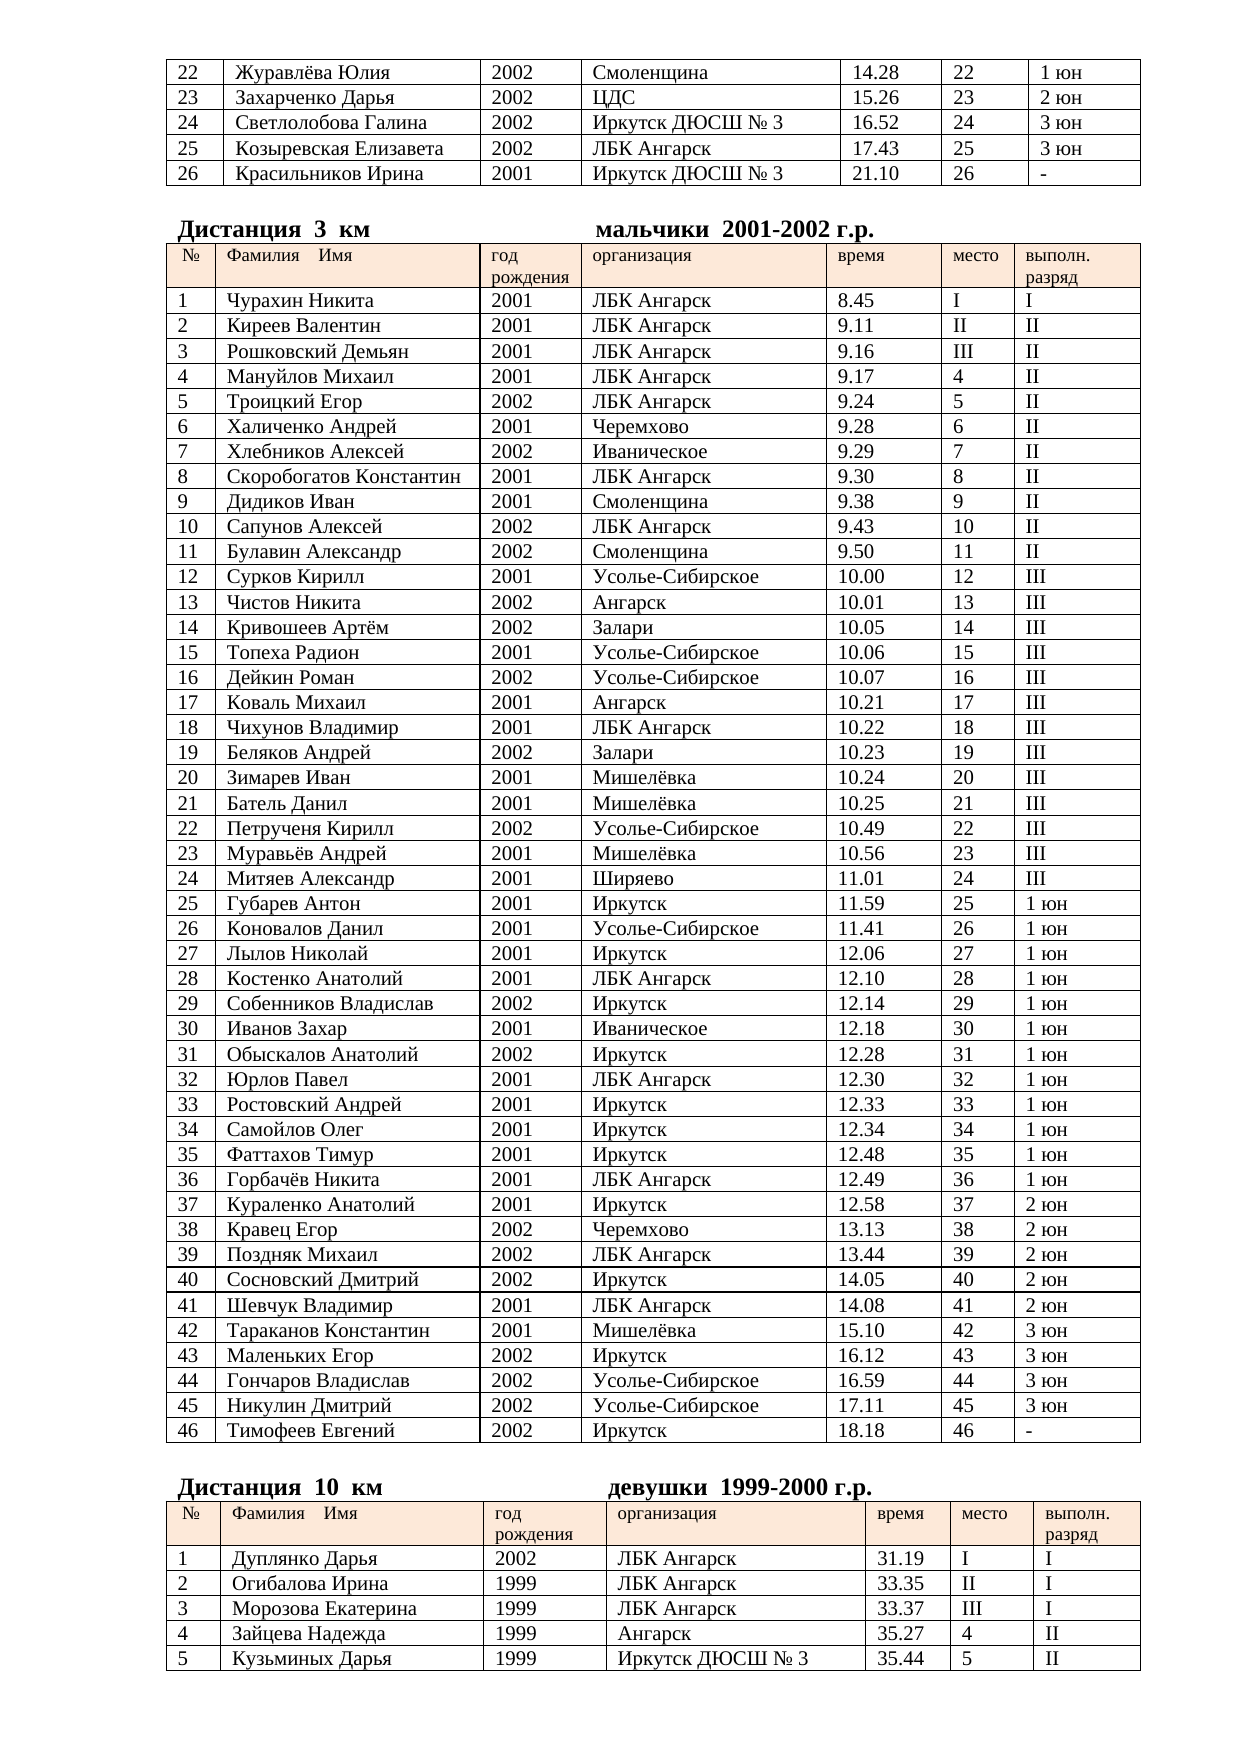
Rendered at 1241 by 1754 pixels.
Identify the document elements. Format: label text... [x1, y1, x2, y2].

table_cell II [1034, 1621, 1140, 1645]
table_cell 5 [942, 389, 1014, 413]
table_cell 2001 [481, 640, 581, 664]
table_cell Мишелёвка [582, 765, 826, 789]
table_cell 11 [167, 539, 215, 563]
table_cell 22 [167, 60, 223, 84]
table_header место [951, 1502, 1033, 1545]
table_cell 2 юн [1015, 1242, 1140, 1266]
table_cell Мишелёвка [582, 1318, 826, 1342]
table_cell 39 [167, 1242, 215, 1266]
table_cell 33 [167, 1092, 215, 1116]
table_cell 16.12 [827, 1343, 941, 1367]
table_cell 26 [167, 161, 223, 184]
table_cell Иркутск [582, 891, 826, 915]
table_cell Халиченко Андрей [216, 414, 479, 438]
table_cell Иркутск [582, 991, 826, 1015]
table_cell 2002 [481, 665, 581, 689]
table_cell Мишелёвка [582, 790, 826, 814]
table_cell Киреев Валентин [216, 314, 479, 337]
table_cell Залари [582, 740, 826, 764]
table_cell Козыревская Елизавета [224, 135, 480, 159]
table_cell 18 [167, 715, 215, 739]
table_cell 2001 [481, 690, 581, 714]
table_cell 12.28 [827, 1041, 941, 1066]
table_cell 9.28 [827, 414, 941, 438]
table_cell 21.10 [841, 161, 941, 184]
table_cell 31 [942, 1041, 1014, 1066]
table_cell 35.27 [866, 1621, 950, 1645]
table_cell Петрученя Кирилл [216, 816, 479, 839]
table_cell 3 юн [1029, 110, 1140, 134]
table_cell 3 [167, 339, 215, 363]
table_cell 40 [167, 1268, 215, 1291]
table_cell 1 юн [1015, 1016, 1140, 1040]
table_cell ЛБК Ангарск [582, 966, 826, 990]
table_cell 26 [942, 916, 1014, 940]
table_cell 2002 [481, 439, 581, 463]
table_cell II [1015, 389, 1140, 413]
table_cell Иркутск [582, 1268, 826, 1291]
table_cell 10.06 [827, 640, 941, 664]
table_cell III [1015, 841, 1140, 865]
table_cell 8.45 [827, 288, 941, 312]
table_cell 2002 [481, 1393, 581, 1417]
table_cell Мишелёвка [582, 841, 826, 865]
table_cell 33 [942, 1092, 1014, 1116]
table_cell 2001 [481, 1167, 581, 1191]
table_cell 27 [942, 941, 1014, 965]
table_cell 2 юн [1015, 1268, 1140, 1291]
table_cell 10.22 [827, 715, 941, 739]
table_header № [167, 1502, 220, 1545]
table_cell 10.23 [827, 740, 941, 764]
table_cell 2001 [481, 339, 581, 363]
table_cell 24 [167, 866, 215, 890]
table_cell 26 [167, 916, 215, 940]
table_cell ЛБК Ангарск [607, 1571, 865, 1595]
table_cell Иркутск [582, 1041, 826, 1066]
table_cell Муравьёв Андрей [216, 841, 479, 865]
table_cell 9.43 [827, 514, 941, 538]
table_cell Тараканов Константин [216, 1318, 479, 1342]
table_cell 8 [167, 464, 215, 488]
table_cell 3 юн [1015, 1368, 1140, 1392]
table_cell 43 [167, 1343, 215, 1367]
table_cell 14 [167, 615, 215, 639]
table_cell Дуплянко Дарья [221, 1546, 483, 1570]
table_cell II [1015, 464, 1140, 488]
table_cell 9.29 [827, 439, 941, 463]
table_cell Кураленко Анатолий [216, 1192, 479, 1216]
table_cell 34 [942, 1117, 1014, 1141]
table_cell Ангарск [607, 1621, 865, 1645]
table_cell Черемхово [582, 414, 826, 438]
table_cell 2001 [481, 1016, 581, 1040]
table_cell II [1015, 364, 1140, 388]
table_cell Иркутск ДЮСШ № 3 [582, 161, 840, 184]
table_cell 3 юн [1015, 1393, 1140, 1417]
table_cell Губарев Антон [216, 891, 479, 915]
table_cell 2002 [481, 514, 581, 538]
table_cell Зайцева Надежда [221, 1621, 483, 1645]
table_cell Усолье-Сибирское [582, 1368, 826, 1392]
table_cell Никулин Дмитрий [216, 1393, 479, 1417]
table_cell 2001 [481, 314, 581, 337]
table_cell Обыскалов Анатолий [216, 1041, 479, 1066]
table_cell 10.05 [827, 615, 941, 639]
table_header время [827, 244, 941, 287]
text Дистанция 3 км мальчики 2001-2002 г.р. [177, 214, 1152, 243]
table_cell Усолье-Сибирское [582, 916, 826, 940]
table_cell Шевчук Владимир [216, 1293, 479, 1317]
table_cell 1 юн [1015, 1142, 1140, 1166]
table_cell Сапунов Алексей [216, 514, 479, 538]
table_cell Юрлов Павел [216, 1067, 479, 1091]
table_cell 4 [167, 364, 215, 388]
table_cell I [1015, 288, 1140, 312]
table_cell 2001 [481, 288, 581, 312]
table_cell ЛБК Ангарск [582, 1167, 826, 1191]
table_cell III [1015, 816, 1140, 839]
table_cell Митяев Александр [216, 866, 479, 890]
table_cell ЛБК Ангарск [582, 1067, 826, 1091]
table_cell Усолье-Сибирское [582, 665, 826, 689]
table_cell 2002 [481, 590, 581, 614]
table_cell 10 [942, 514, 1014, 538]
table_cell 2002 [481, 60, 581, 84]
table_cell Сосновский Дмитрий [216, 1268, 479, 1291]
table_cell 1999 [484, 1621, 606, 1645]
table_cell 2001 [481, 1092, 581, 1116]
table_cell 25 [167, 135, 223, 159]
table_cell II [1015, 539, 1140, 563]
table_cell 9.50 [827, 539, 941, 563]
table_cell ЛБК Ангарск [582, 288, 826, 312]
table_cell 9 [167, 489, 215, 513]
table_cell 1 юн [1015, 966, 1140, 990]
table_cell I [942, 288, 1014, 312]
table_cell Горбачёв Никита [216, 1167, 479, 1191]
table_cell III [1015, 740, 1140, 764]
table_cell 8 [942, 464, 1014, 488]
table_cell 16 [167, 665, 215, 689]
table_cell 29 [942, 991, 1014, 1015]
table_cell Чихунов Владимир [216, 715, 479, 739]
table_cell 12.48 [827, 1142, 941, 1166]
table_cell Гончаров Владислав [216, 1368, 479, 1392]
table_cell 2002 [481, 615, 581, 639]
table_cell 32 [167, 1067, 215, 1091]
table_cell 2 юн [1029, 85, 1140, 109]
table_cell Морозова Екатерина [221, 1596, 483, 1620]
table_cell 17 [167, 690, 215, 714]
table_cell Булавин Александр [216, 539, 479, 563]
table_cell I [1034, 1596, 1140, 1620]
table_cell 1 [167, 1546, 220, 1570]
table_cell 9.17 [827, 364, 941, 388]
table_cell 2 [167, 314, 215, 337]
table_cell 2002 [481, 110, 581, 134]
table_cell 18.18 [827, 1418, 941, 1442]
table_cell 5 [167, 389, 215, 413]
table_cell Лылов Николай [216, 941, 479, 965]
table_cell 3 [167, 1596, 220, 1620]
table_cell II [951, 1571, 1033, 1595]
table_cell 43 [942, 1343, 1014, 1367]
table_cell Дейкин Роман [216, 665, 479, 689]
table_cell 1 юн [1015, 941, 1140, 965]
table_cell 1 юн [1015, 1041, 1140, 1066]
table_cell 25 [942, 135, 1028, 159]
table_cell 2002 [481, 1217, 581, 1241]
table_cell 15.26 [841, 85, 941, 109]
table_cell 2001 [481, 1067, 581, 1091]
table_cell 44 [167, 1368, 215, 1392]
table_cell 40 [942, 1268, 1014, 1291]
table_cell Мануйлов Михаил [216, 364, 479, 388]
table_cell 2001 [481, 364, 581, 388]
table_cell 9.11 [827, 314, 941, 337]
table_cell 2002 [481, 740, 581, 764]
table_cell 2001 [481, 489, 581, 513]
table_cell 7 [942, 439, 1014, 463]
table_cell 7 [167, 439, 215, 463]
table_header выполн. разряд [1015, 244, 1140, 287]
table_cell I [951, 1546, 1033, 1570]
table_cell Усолье-Сибирское [582, 816, 826, 839]
table_header Фамилия Имя [216, 244, 479, 287]
table_cell 23 [167, 841, 215, 865]
table_cell 15 [942, 640, 1014, 664]
table_cell Поздняк Михаил [216, 1242, 479, 1266]
table_cell 22 [942, 816, 1014, 839]
table_cell 14.05 [827, 1268, 941, 1291]
table_cell III [1015, 765, 1140, 789]
table_cell 2001 [481, 565, 581, 588]
table_cell Сурков Кирилл [216, 565, 479, 588]
table_cell 2002 [481, 816, 581, 839]
table_cell 15 [167, 640, 215, 664]
table_cell Иркутск ДЮСШ № 3 [582, 110, 840, 134]
table_cell ЛБК Ангарск [582, 514, 826, 538]
table_header время [866, 1502, 950, 1545]
table_cell 5 [167, 1646, 220, 1670]
table_cell 2002 [481, 389, 581, 413]
table_header год рождения [481, 244, 581, 287]
table_cell II [1015, 414, 1140, 438]
table_cell 28 [942, 966, 1014, 990]
table_cell Ангарск [582, 590, 826, 614]
table_cell III [1015, 665, 1140, 689]
table_cell 1 юн [1015, 991, 1140, 1015]
table_cell III [1015, 790, 1140, 814]
table_cell Иваническое [582, 439, 826, 463]
table_cell Костенко Анатолий [216, 966, 479, 990]
table_cell 39 [942, 1242, 1014, 1266]
table_cell 9.24 [827, 389, 941, 413]
table_cell 26 [942, 161, 1028, 184]
table_cell 30 [942, 1016, 1014, 1040]
table_cell 16.59 [827, 1368, 941, 1392]
table_cell Кравец Егор [216, 1217, 479, 1241]
table_cell Батель Данил [216, 790, 479, 814]
table_cell 6 [167, 414, 215, 438]
table_cell 31.19 [866, 1546, 950, 1570]
table_cell Чистов Никита [216, 590, 479, 614]
table_cell 12 [942, 565, 1014, 588]
table_cell Маленьких Егор [216, 1343, 479, 1367]
table_cell Огибалова Ирина [221, 1571, 483, 1595]
table_cell 46 [942, 1418, 1014, 1442]
table_cell 41 [942, 1293, 1014, 1317]
table_cell 38 [167, 1217, 215, 1241]
table_cell 11.41 [827, 916, 941, 940]
table_cell Скоробогатов Константин [216, 464, 479, 488]
table_cell Беляков Андрей [216, 740, 479, 764]
table_cell Дидиков Иван [216, 489, 479, 513]
table_cell ЛБК Ангарск [582, 389, 826, 413]
table_cell 10.56 [827, 841, 941, 865]
table_cell ЛБК Ангарск [582, 715, 826, 739]
table_cell 10.07 [827, 665, 941, 689]
table_cell - [1029, 161, 1140, 184]
table_cell 42 [942, 1318, 1014, 1342]
table_cell 1 юн [1015, 891, 1140, 915]
table_cell 10.00 [827, 565, 941, 588]
table_cell 9.30 [827, 464, 941, 488]
table_cell Черемхово [582, 1217, 826, 1241]
table_cell 37 [942, 1192, 1014, 1216]
table_cell 25 [167, 891, 215, 915]
table_cell III [951, 1596, 1033, 1620]
table_cell II [1015, 514, 1140, 538]
table_cell 11.59 [827, 891, 941, 915]
table_cell Красильников Ирина [224, 161, 480, 184]
table_cell 2002 [481, 1268, 581, 1291]
table_cell 2002 [481, 539, 581, 563]
table_cell ЛБК Ангарск [582, 1242, 826, 1266]
table_cell 21 [167, 790, 215, 814]
table_cell 19 [167, 740, 215, 764]
table_cell 2002 [481, 991, 581, 1015]
table_cell 2001 [481, 765, 581, 789]
table_cell 18 [942, 715, 1014, 739]
table_cell 2002 [481, 85, 581, 109]
table_cell Иркутск [582, 1092, 826, 1116]
table_cell III [1015, 690, 1140, 714]
table_cell 1 [167, 288, 215, 312]
table_cell 9.38 [827, 489, 941, 513]
table_cell 1999 [484, 1596, 606, 1620]
table_cell 24 [167, 110, 223, 134]
table_cell 2002 [481, 1368, 581, 1392]
table_cell 27 [167, 941, 215, 965]
table_cell I [1034, 1571, 1140, 1595]
table_cell Иркутск [582, 1343, 826, 1367]
table_cell Коваль Михаил [216, 690, 479, 714]
table_cell 11 [942, 539, 1014, 563]
table_cell 38 [942, 1217, 1014, 1241]
table_cell 1 юн [1029, 60, 1140, 84]
table_cell 45 [167, 1393, 215, 1417]
table_header организация [607, 1502, 865, 1545]
table_cell Иваническое [582, 1016, 826, 1040]
table_cell 2002 [481, 1418, 581, 1442]
table_cell 1999 [484, 1571, 606, 1595]
table_cell 33.37 [866, 1596, 950, 1620]
table_cell 17 [942, 690, 1014, 714]
table_cell 10 [167, 514, 215, 538]
table_cell 3 юн [1015, 1343, 1140, 1367]
table_cell 25 [942, 891, 1014, 915]
table_cell 14 [942, 615, 1014, 639]
table_cell Кривошеев Артём [216, 615, 479, 639]
table_cell III [1015, 615, 1140, 639]
table_cell 2002 [481, 1242, 581, 1266]
table_cell 2001 [481, 941, 581, 965]
table_cell 1 юн [1015, 1167, 1140, 1191]
table_cell 2 [167, 1571, 220, 1595]
table_cell ЛБК Ангарск [582, 135, 840, 159]
table_cell Ангарск [582, 690, 826, 714]
table_cell 20 [167, 765, 215, 789]
table_cell 11.01 [827, 866, 941, 890]
table_cell Хлебников Алексей [216, 439, 479, 463]
table_cell 12.34 [827, 1117, 941, 1141]
table_cell 2001 [481, 414, 581, 438]
table_cell Залари [582, 615, 826, 639]
table_cell ЦДС [582, 85, 840, 109]
table_cell ЛБК Ангарск [582, 364, 826, 388]
table_cell 2001 [481, 1318, 581, 1342]
table_cell III [1015, 590, 1140, 614]
table_cell Усолье-Сибирское [582, 1393, 826, 1417]
table_cell 5 [951, 1646, 1033, 1670]
table_cell Ростовский Андрей [216, 1092, 479, 1116]
table_cell 16 [942, 665, 1014, 689]
table_cell 12.14 [827, 991, 941, 1015]
table_cell 2001 [481, 916, 581, 940]
table_cell ЛБК Ангарск [582, 339, 826, 363]
table_cell 2001 [481, 1142, 581, 1166]
table_cell ЛБК Ангарск [607, 1546, 865, 1570]
table_cell 35.44 [866, 1646, 950, 1670]
table_cell 10.01 [827, 590, 941, 614]
table_cell II [1015, 314, 1140, 337]
table_cell 3 юн [1029, 135, 1140, 159]
table_cell 2 юн [1015, 1293, 1140, 1317]
table_cell Иркутск [582, 1192, 826, 1216]
table_cell 2002 [481, 1343, 581, 1367]
table_cell 37 [167, 1192, 215, 1216]
table_cell 10.24 [827, 765, 941, 789]
table_cell III [1015, 715, 1140, 739]
table_cell 44 [942, 1368, 1014, 1392]
table_cell 2001 [481, 891, 581, 915]
table_cell ЛБК Ангарск [607, 1596, 865, 1620]
table_cell 23 [167, 85, 223, 109]
table_cell 22 [942, 60, 1028, 84]
table_cell 23 [942, 85, 1028, 109]
table_cell II [1015, 339, 1140, 363]
table_cell 36 [942, 1167, 1014, 1191]
table_cell Тимофеев Евгений [216, 1418, 479, 1442]
table_cell III [1015, 565, 1140, 588]
table_header год рождения [484, 1502, 606, 1545]
table_cell 14.08 [827, 1293, 941, 1317]
table_cell ЛБК Ангарск [582, 314, 826, 337]
table_cell 13 [167, 590, 215, 614]
table_cell Смоленщина [582, 60, 840, 84]
table_cell 36 [167, 1167, 215, 1191]
table_cell II [942, 314, 1014, 337]
table_cell 2001 [481, 1293, 581, 1317]
table_cell 9.16 [827, 339, 941, 363]
table_cell 34 [167, 1117, 215, 1141]
table_cell 32 [942, 1067, 1014, 1091]
table_cell II [1015, 489, 1140, 513]
table_header организация [582, 244, 826, 287]
table_cell 42 [167, 1318, 215, 1342]
table_cell 41 [167, 1293, 215, 1317]
table_cell - [1015, 1418, 1140, 1442]
table_cell Фаттахов Тимур [216, 1142, 479, 1166]
table_cell 2001 [481, 1117, 581, 1141]
table_cell 10.21 [827, 690, 941, 714]
table_cell 12.33 [827, 1092, 941, 1116]
table_cell 2001 [481, 715, 581, 739]
table_cell 19 [942, 740, 1014, 764]
text Дистанция 10 км девушки 1999-2000 г.р. [177, 1472, 1152, 1501]
table_cell 13 [942, 590, 1014, 614]
table_cell 31 [167, 1041, 215, 1066]
table_cell 2 юн [1015, 1192, 1140, 1216]
table_cell 12.58 [827, 1192, 941, 1216]
table_cell Иркутск [582, 1142, 826, 1166]
table_cell Журавлёва Юлия [224, 60, 480, 84]
table_cell 12.18 [827, 1016, 941, 1040]
table_cell 15.10 [827, 1318, 941, 1342]
table_cell 2001 [481, 841, 581, 865]
table_cell Ширяево [582, 866, 826, 890]
table_cell 1 юн [1015, 1092, 1140, 1116]
table_header место [942, 244, 1014, 287]
table_cell Троицкий Егор [216, 389, 479, 413]
table_cell 14.28 [841, 60, 941, 84]
table_cell 2001 [481, 1192, 581, 1216]
table_cell 30 [167, 1016, 215, 1040]
table_cell 45 [942, 1393, 1014, 1417]
table_cell 2001 [481, 966, 581, 990]
table_cell 20 [942, 765, 1014, 789]
table_cell 21 [942, 790, 1014, 814]
table_cell 1 юн [1015, 1067, 1140, 1091]
table_cell 13.13 [827, 1217, 941, 1241]
table_cell 23 [942, 841, 1014, 865]
table_cell 4 [167, 1621, 220, 1645]
table_cell 3 юн [1015, 1318, 1140, 1342]
table_cell Смоленщина [582, 489, 826, 513]
table_cell 1999 [484, 1646, 606, 1670]
table_cell 24 [942, 110, 1028, 134]
table_cell III [1015, 640, 1140, 664]
table_cell 17.11 [827, 1393, 941, 1417]
table_cell 13.44 [827, 1242, 941, 1266]
table_cell Иркутск [582, 1117, 826, 1141]
table_cell 4 [942, 364, 1014, 388]
table_cell 24 [942, 866, 1014, 890]
table_cell 10.25 [827, 790, 941, 814]
table_header Фамилия Имя [221, 1502, 483, 1545]
table_cell 10.49 [827, 816, 941, 839]
table_cell 6 [942, 414, 1014, 438]
table_cell Усолье-Сибирское [582, 640, 826, 664]
table_cell 2002 [481, 1041, 581, 1066]
table_cell 12.06 [827, 941, 941, 965]
table_cell 9 [942, 489, 1014, 513]
table_cell 2002 [484, 1546, 606, 1570]
table_cell Иркутск [582, 941, 826, 965]
table_cell Светлолобова Галина [224, 110, 480, 134]
table_cell Зимарев Иван [216, 765, 479, 789]
table_cell Собенников Владислав [216, 991, 479, 1015]
table_cell Кузьминых Дарья [221, 1646, 483, 1670]
table_cell 1 юн [1015, 916, 1140, 940]
table_cell ЛБК Ангарск [582, 1293, 826, 1317]
table_header № [167, 244, 215, 287]
table_cell Коновалов Данил [216, 916, 479, 940]
table_cell Иркутск [582, 1418, 826, 1442]
table_cell 2001 [481, 790, 581, 814]
table_cell Иркутск ДЮСШ № 3 [607, 1646, 865, 1670]
table_cell Самойлов Олег [216, 1117, 479, 1141]
table_cell II [1034, 1646, 1140, 1670]
table_cell 12 [167, 565, 215, 588]
table_cell 2001 [481, 464, 581, 488]
table_cell 16.52 [841, 110, 941, 134]
table_cell Чурахин Никита [216, 288, 479, 312]
table_cell Смоленщина [582, 539, 826, 563]
table_cell 2001 [481, 161, 581, 184]
table_cell 2002 [481, 135, 581, 159]
table_cell 12.49 [827, 1167, 941, 1191]
table_cell ЛБК Ангарск [582, 464, 826, 488]
table_cell 28 [167, 966, 215, 990]
table_cell 46 [167, 1418, 215, 1442]
table_cell 2001 [481, 866, 581, 890]
table_cell 2 юн [1015, 1217, 1140, 1241]
table_cell Усолье-Сибирское [582, 565, 826, 588]
table_cell Рошковский Демьян [216, 339, 479, 363]
table_cell 17.43 [841, 135, 941, 159]
table_cell 12.30 [827, 1067, 941, 1091]
table_cell III [942, 339, 1014, 363]
table_cell III [1015, 866, 1140, 890]
table_cell 35 [942, 1142, 1014, 1166]
table_cell Захарченко Дарья [224, 85, 480, 109]
table_cell 1 юн [1015, 1117, 1140, 1141]
table_cell 12.10 [827, 966, 941, 990]
table_cell 22 [167, 816, 215, 839]
table_cell Топеха Радион [216, 640, 479, 664]
table_cell II [1015, 439, 1140, 463]
table_cell 4 [951, 1621, 1033, 1645]
table_cell 29 [167, 991, 215, 1015]
table_cell I [1034, 1546, 1140, 1570]
table_header выполн. разряд [1034, 1502, 1140, 1545]
table_cell 33.35 [866, 1571, 950, 1595]
table_cell Иванов Захар [216, 1016, 479, 1040]
table_cell 35 [167, 1142, 215, 1166]
